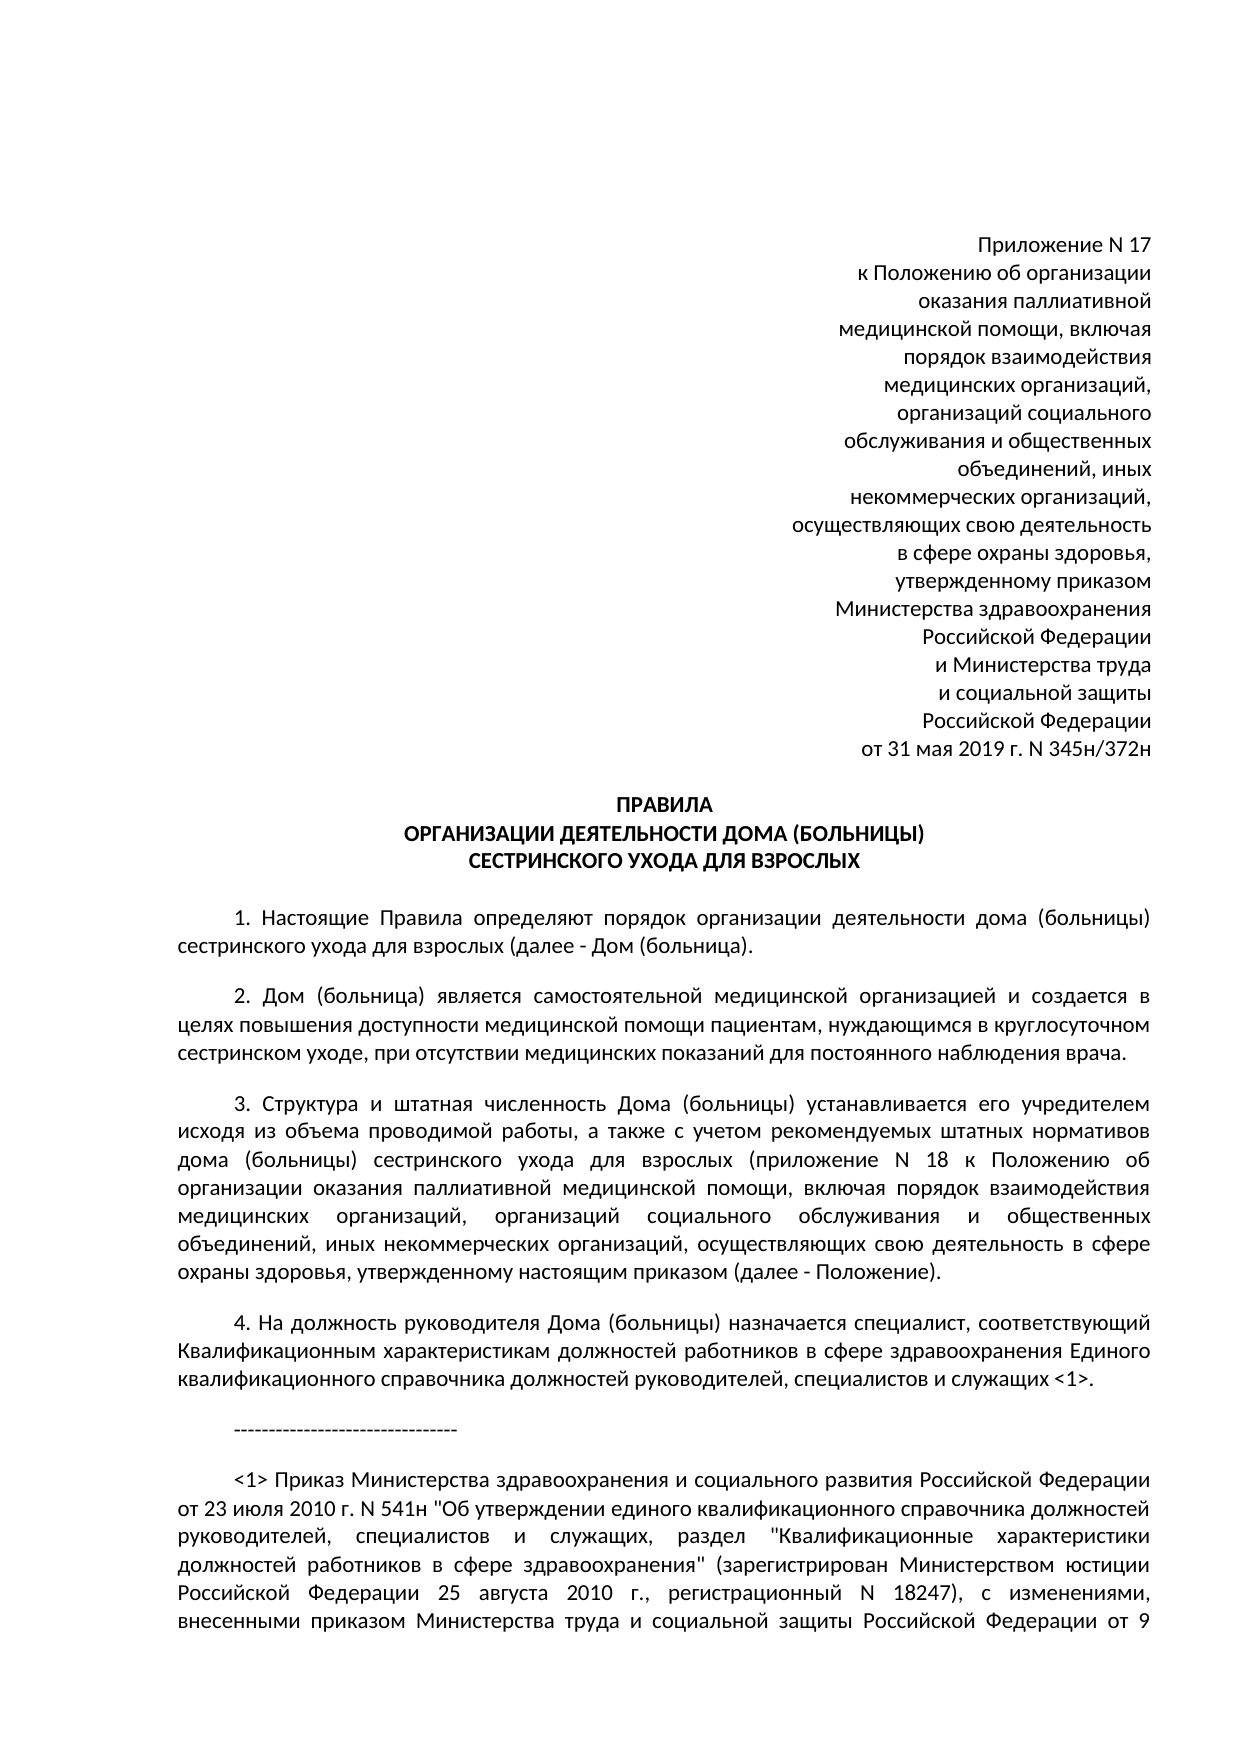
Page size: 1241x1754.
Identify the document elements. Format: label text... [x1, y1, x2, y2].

text 1. Настоящие Правила определяют порядок организации деятельности дома (больницы) сестринского ухода для взрослых (далее - Дом (больница). [177, 903, 1152, 959]
text в сфере охраны здоровья, [177, 538, 1152, 566]
title ПРАВИЛА [177, 791, 1152, 819]
text 4. На должность руководителя Дома (больницы) назначается специалист, соответствующий Квалификационным характеристикам должностей работников в сфере здравоохранения Единого квалификационного справочника должностей руководителей, специалистов и служащих <1>. [177, 1308, 1152, 1392]
text 2. Дом (больница) является самостоятельной медицинской организацией и создается в целях повышения доступности медицинской помощи пациентам, нуждающимся в круглосуточном сестринском уходе, при отсутствии медицинских показаний для постоянного наблюдения врача. [177, 982, 1152, 1066]
text и Министерства труда [177, 651, 1152, 678]
text некоммерческих организаций, [177, 482, 1152, 510]
text -------------------------------- [177, 1415, 1152, 1443]
text и социальной защиты [177, 678, 1152, 707]
title СЕСТРИНСКОГО УХОДА ДЛЯ ВЗРОСЛЫХ [177, 847, 1152, 875]
text организаций социального [177, 398, 1152, 426]
text Российской Федерации [177, 707, 1152, 734]
text объединений, иных [177, 454, 1152, 482]
text оказания паллиативной [177, 286, 1152, 314]
text к Положению об организации [177, 258, 1152, 286]
text Министерства здравоохранения [177, 594, 1152, 622]
text осуществляющих свою деятельность [177, 510, 1152, 538]
text 3. Структура и штатная численность Дома (больницы) устанавливается его учредителем исходя из объема проводимой работы, а также с учетом рекомендуемых штатных нормативов дома (больницы) сестринского ухода для взрослых (приложение N 18 к Положению об организации оказания паллиативной медицинской помощи, включая порядок взаимодействия медицинских организаций, организаций социального обслуживания и общественных объединений, иных некоммерческих организаций, осуществляющих свою деятельность в сфере охраны здоровья, утвержденному настоящим приказом (далее - Положение). [177, 1089, 1152, 1285]
title ОРГАНИЗАЦИИ ДЕЯТЕЛЬНОСТИ ДОМА (БОЛЬНИЦЫ) [177, 819, 1152, 847]
text обслуживания и общественных [177, 426, 1152, 454]
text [177, 1466, 1152, 1634]
text Приложение N 17 [177, 230, 1152, 258]
text от 31 мая 2019 г. N 345н/372н [177, 734, 1152, 763]
text утвержденному приказом [177, 566, 1152, 594]
text Российской Федерации [177, 622, 1152, 651]
text медицинских организаций, [177, 370, 1152, 398]
text медицинской помощи, включая [177, 314, 1152, 342]
text порядок взаимодействия [177, 342, 1152, 370]
